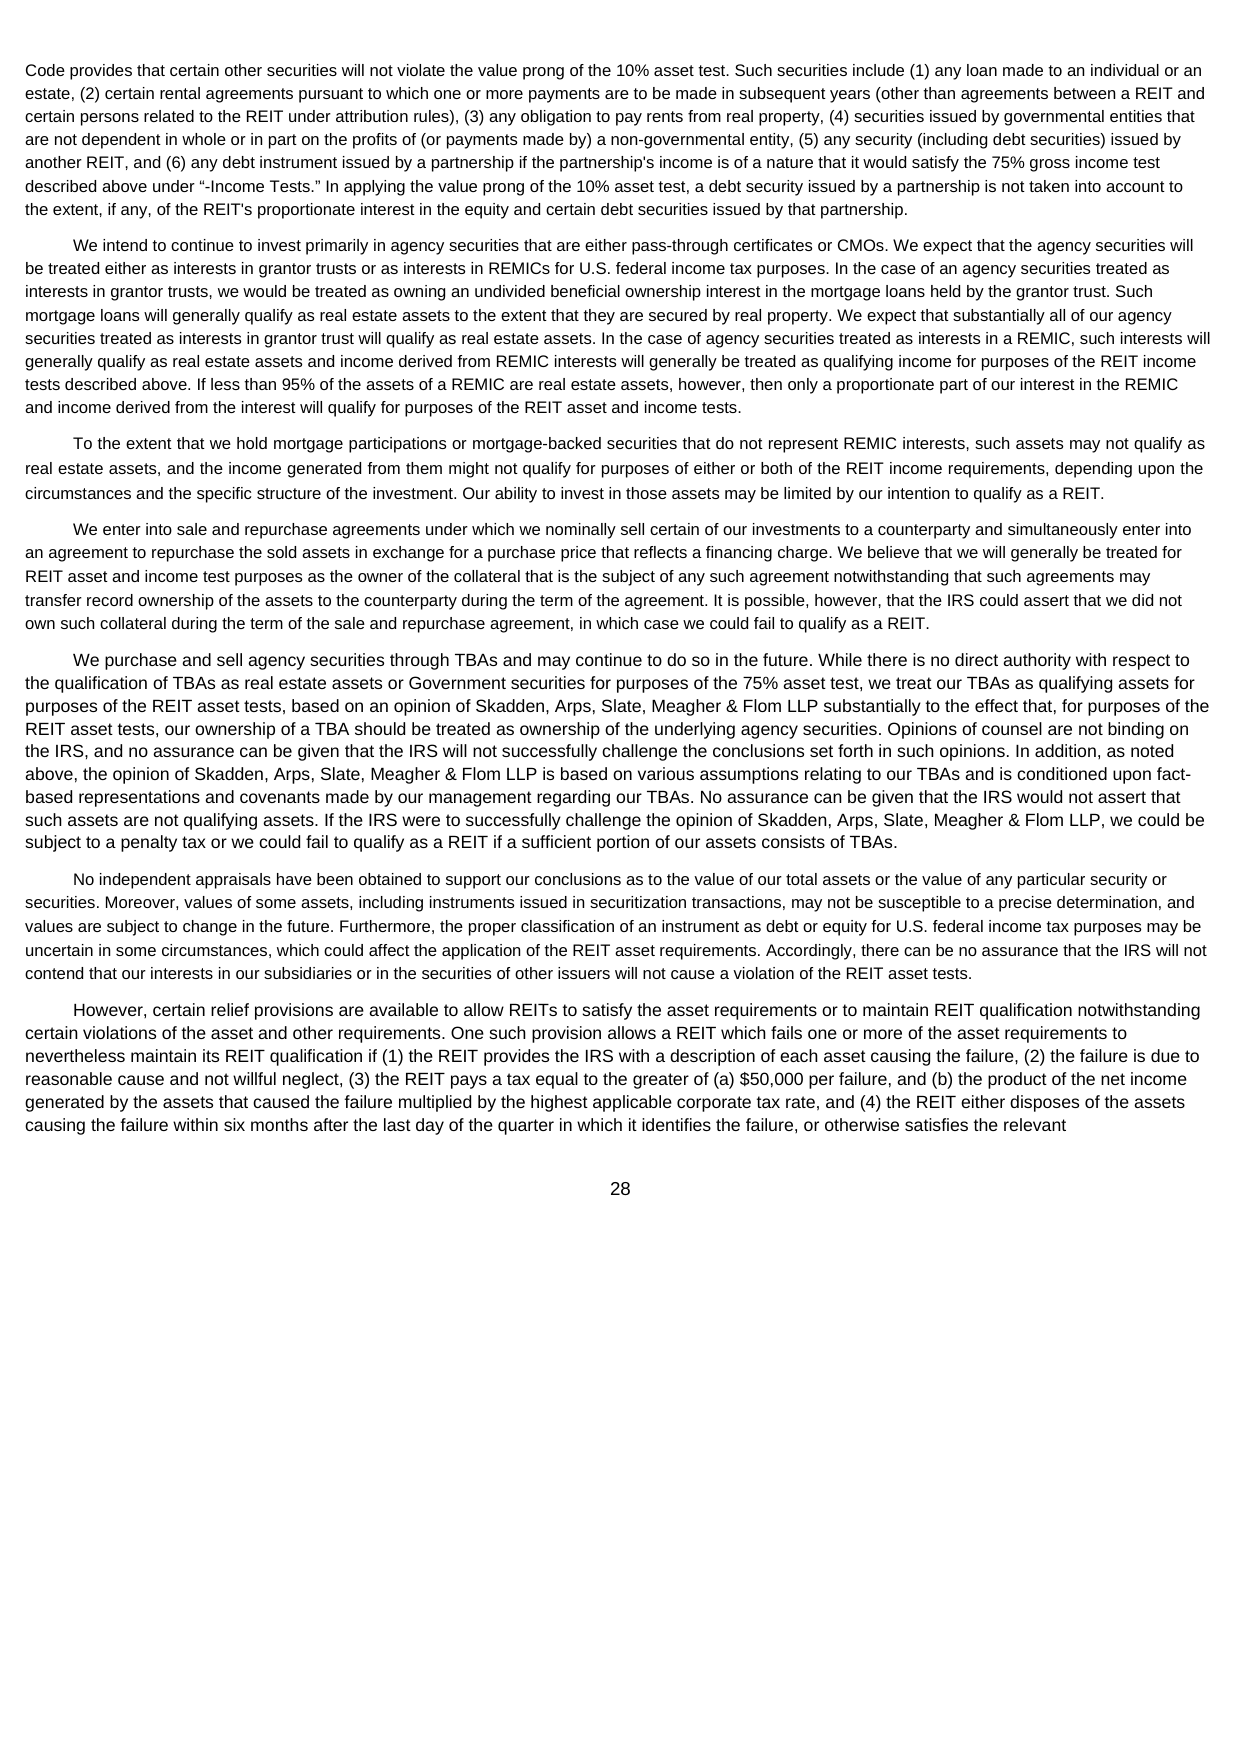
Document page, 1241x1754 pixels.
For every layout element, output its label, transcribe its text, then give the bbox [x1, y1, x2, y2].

text No independent appraisals have been obtained to support our conclusions as to the value of our total assets or the value of any particular security or securities. Moreover, values of some assets, including instruments issued in securitization transactions, may not be susceptible to a precise determination, and values are subject to change in the future. Furthermore, the proper classification of an instrument as debt or equity for U.S. federal income tax purposes may be uncertain in some circumstances, which could affect the application of the REIT asset requirements. Accordingly, there can be no assurance that the IRS will not contend that our interests in our subsidiaries or in the securities of other issuers will not cause a violation of the REIT asset tests. [25, 870, 1209, 983]
text 28 [25, 1178, 1215, 1199]
text To the extent that we hold mortgage participations or mortgage-backed securities that do not represent REMIC interests, such assets may not qualify as real estate assets, and the income generated from them might not qualify for purposes of either or both of the REIT income requirements, depending upon the circumstances and the specific structure of the investment. Our ability to invest in those assets may be limited by our intention to qualify as a REIT. [25, 434, 1207, 503]
text Code provides that certain other securities will not violate the value prong of the 10% asset test. Such securities include (1) any loan made to an individual or an estate, (2) certain rental agreements pursuant to which one or more payments are to be made in subsequent years (other than agreements between a REIT and certain persons related to the REIT under attribution rules), (3) any obligation to pay rents from real property, (4) securities issued by governmental entities that are not dependent in whole or in part on the profits of (or payments made by) a non-governmental entity, (5) any security (including debt securities) issued by another REIT, and (6) any debt instrument issued by a partnership if the partnership's income is of a nature that it would satisfy the 75% gross income test described above under “-Income Tests.” In applying the value prong of the 10% asset test, a debt security issued by a partnership is not taken into account to the extent, if any, of the REIT's proportionate interest in the equity and certain debt securities issued by that partnership. [25, 61, 1207, 219]
text We purchase and sell agency securities through TBAs and may continue to do so in the future. While there is no direct authority with respect to the qualification of TBAs as real estate assets or Government securities for purposes of the 75% asset test, we treat our TBAs as qualifying assets for purposes of the REIT asset tests, based on an opinion of Skadden, Arps, Slate, Meagher & Flom LLP substantially to the effect that, for purposes of the REIT asset tests, our ownership of a TBA should be treated as ownership of the underlying agency securities. Opinions of counsel are not binding on the IRS, and no assurance can be given that the IRS will not successfully challenge the conclusions set forth in such opinions. In addition, as noted above, the opinion of Skadden, Arps, Slate, Meagher & Flom LLP is based on various assumptions relating to our TBAs and is conditioned upon fact-based representations and covenants made by our management regarding our TBAs. No assurance can be given that the IRS would not assert that such assets are not qualifying assets. If the IRS were to successfully challenge the opinion of Skadden, Arps, Slate, Meagher & Flom LLP, we could be subject to a penalty tax or we could fail to qualify as a REIT if a sufficient portion of our assets consists of TBAs. [25, 650, 1215, 853]
text We enter into sale and repurchase agreements under which we nominally sell certain of our investments to a counterparty and simultaneously enter into an agreement to repurchase the sold assets in exchange for a purchase price that reflects a financing charge. We believe that we will generally be treated for REIT asset and income test purposes as the owner of the collateral that is the subject of any such agreement notwithstanding that such agreements may transfer record ownership of the assets to the counterparty during the term of the agreement. It is possible, however, that the IRS could assert that we did not own such collateral during the term of the sale and repurchase agreement, in which case we could fail to qualify as a REIT. [25, 520, 1209, 633]
text However, certain relief provisions are available to allow REITs to satisfy the asset requirements or to maintain REIT qualification notwithstanding certain violations of the asset and other requirements. One such provision allows a REIT which fails one or more of the asset requirements to nevertheless maintain its REIT qualification if (1) the REIT provides the IRS with a description of each asset causing the failure, (2) the failure is due to reasonable cause and not willful neglect, (3) the REIT pays a tax equal to the greater of (a) $50,000 per failure, and (b) the product of the net income generated by the assets that caused the failure multiplied by the highest applicable corporate tax rate, and (4) the REIT either disposes of the assets causing the failure within six months after the last day of the quarter in which it identifies the failure, or otherwise satisfies the relevant [25, 1000, 1203, 1135]
text We intend to continue to invest primarily in agency securities that are either pass-through certificates or CMOs. We expect that the agency securities will be treated either as interests in grantor trusts or as interests in REMICs for U.S. federal income tax purposes. In the case of an agency securities treated as interests in grantor trusts, we would be treated as owning an undivided beneficial ownership interest in the mortgage loans held by the grantor trust. Such mortgage loans will generally qualify as real estate assets to the extent that they are secured by real property. We expect that substantially all of our agency securities treated as interests in grantor trust will qualify as real estate assets. In the case of agency securities treated as interests in a REMIC, such interests will generally qualify as real estate assets and income derived from REMIC interests will generally be treated as qualifying income for purposes of the REIT income tests described above. If less than 95% of the assets of a REMIC are real estate assets, however, then only a proportionate part of our interest in the REMIC and income derived from the interest will qualify for purposes of the REIT asset and income tests. [25, 236, 1211, 417]
